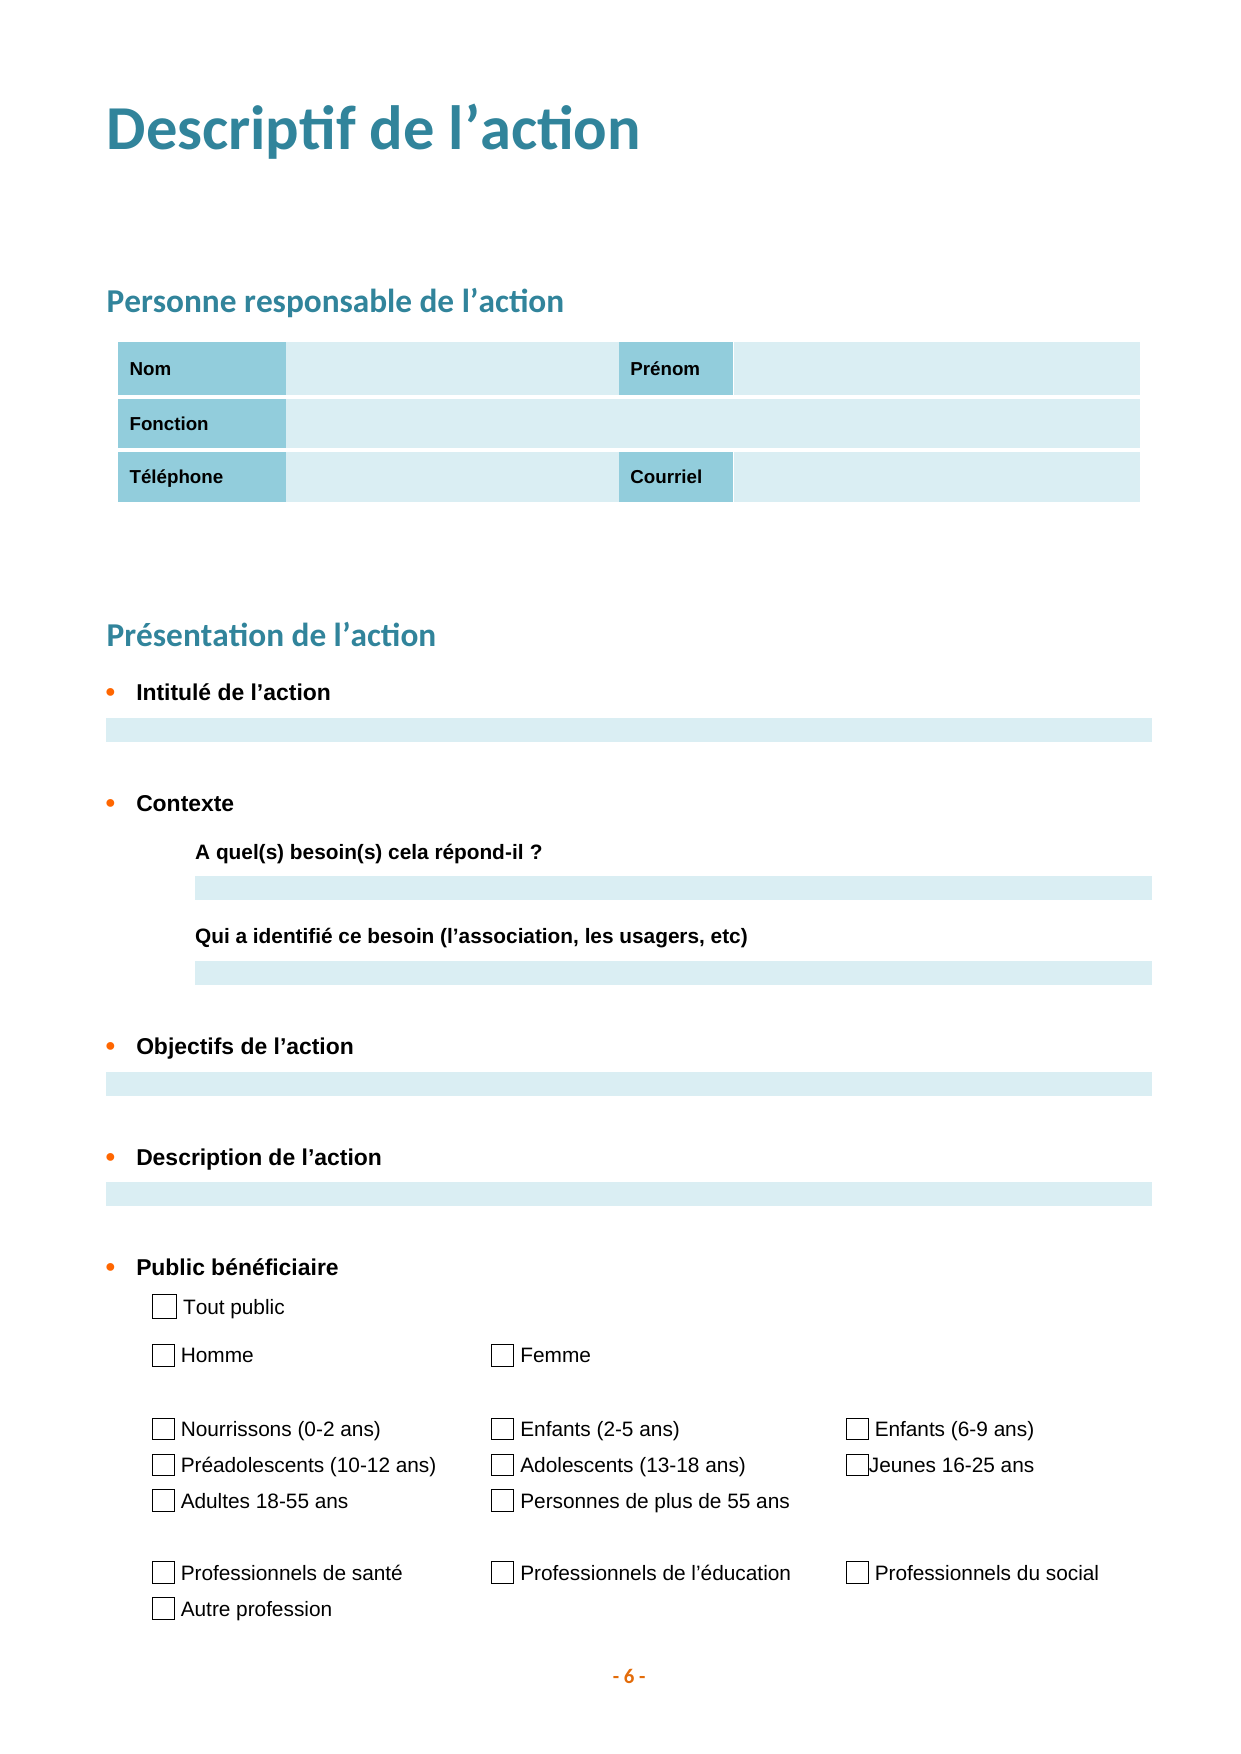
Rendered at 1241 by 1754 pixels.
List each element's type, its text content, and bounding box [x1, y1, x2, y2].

text Préadolescents (10-12 ans) Adolescents (13-18 ans) Jeunes 16-25 ans [106, 1453, 1152, 1477]
text Personne responsable de l’action [106, 280, 1152, 321]
text Nourrissons (0-2 ans) Enfants (2-5 ans) Enfants (6-9 ans) [106, 1417, 1152, 1441]
table_cell [286, 452, 619, 502]
text Autre profession [106, 1596, 1152, 1620]
table_header [286, 342, 619, 395]
table_cell [286, 399, 1140, 448]
table_header Prénom [619, 342, 733, 395]
table_cell Fonction [118, 399, 286, 448]
text Descriptif de l’action [106, 89, 1152, 165]
text Professionnels de santé Professionnels de l’éducation Professionnels du social [106, 1560, 1152, 1584]
text Adultes 18-55 ans Personnes de plus de 55 ans [106, 1488, 1152, 1512]
table_header Nom [118, 342, 286, 395]
text Qui a identifié ce besoin (l’association, les usagers, etc) [195, 924, 1152, 948]
text Objectifs de l’action [106, 1033, 1152, 1059]
text Tout public [106, 1293, 1152, 1319]
table_cell Courriel [619, 452, 733, 502]
text Intitulé de l’action [106, 679, 1152, 705]
text Homme Femme [106, 1343, 1152, 1367]
text Contexte [106, 790, 1152, 816]
table_cell Téléphone [118, 452, 286, 502]
text Description de l’action [106, 1143, 1152, 1170]
table_cell [734, 452, 1140, 502]
text Public bénéficiaire [106, 1254, 1152, 1281]
text Présentation de l’action [106, 614, 1152, 655]
table_header [734, 342, 1140, 395]
text A quel(s) besoin(s) cela répond-il ? [195, 840, 1152, 864]
